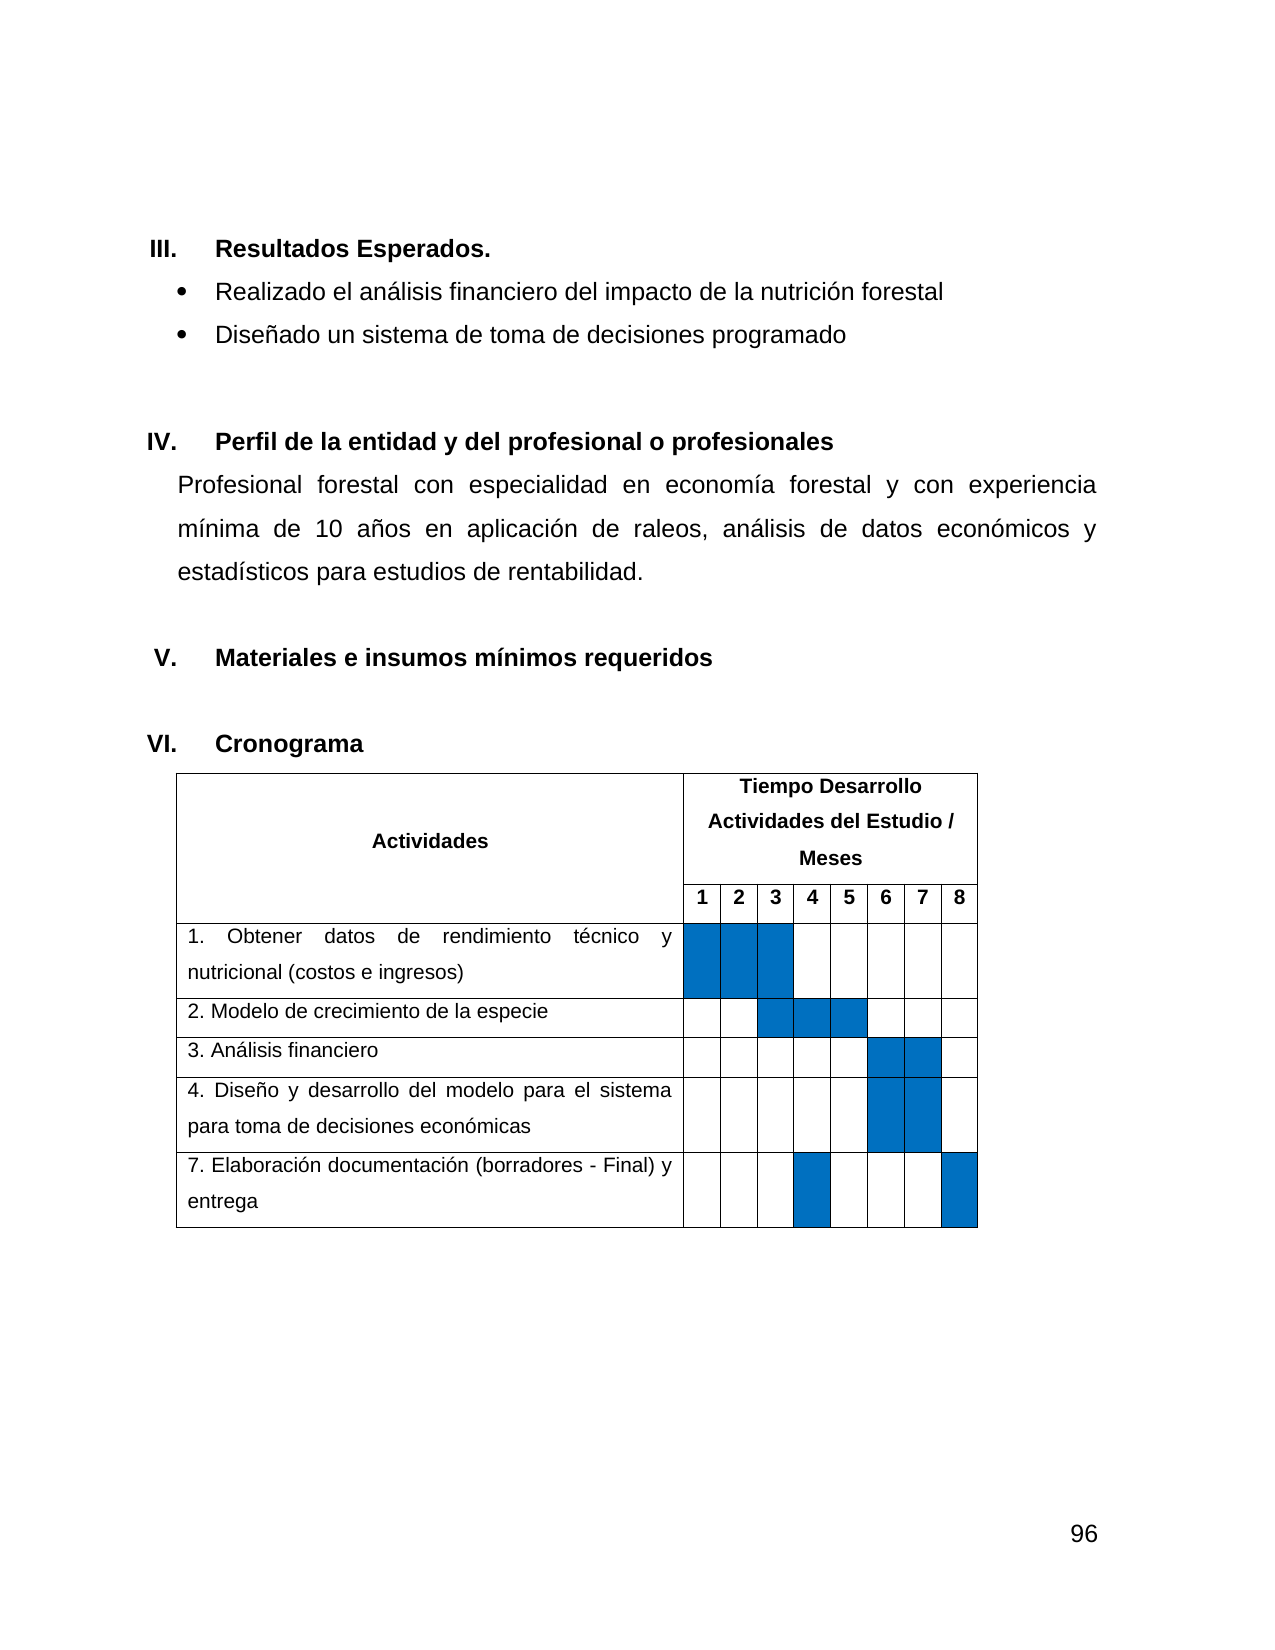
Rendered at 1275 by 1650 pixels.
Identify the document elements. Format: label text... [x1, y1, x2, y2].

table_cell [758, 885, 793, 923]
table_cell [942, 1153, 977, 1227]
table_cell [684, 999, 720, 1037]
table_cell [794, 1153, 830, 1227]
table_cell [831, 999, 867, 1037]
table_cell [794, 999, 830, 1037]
text Profesional forestal con especialidad en economía forestal y con experiencia mínima de 10 años en aplicación de raleos, análisis de datos económicos y estadísticos para estudios de rentabilidad. [177, 471, 1098, 586]
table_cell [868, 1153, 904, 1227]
list Diseñado un sistema de toma de decisiones programado [177, 320, 1098, 349]
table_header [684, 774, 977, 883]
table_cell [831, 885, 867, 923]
list Perfil de la entidad y del profesional o profesionales [177, 427, 1098, 456]
list Resultados Esperados. [177, 234, 1098, 263]
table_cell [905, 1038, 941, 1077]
list Materiales e insumos mínimos requeridos [177, 643, 1098, 672]
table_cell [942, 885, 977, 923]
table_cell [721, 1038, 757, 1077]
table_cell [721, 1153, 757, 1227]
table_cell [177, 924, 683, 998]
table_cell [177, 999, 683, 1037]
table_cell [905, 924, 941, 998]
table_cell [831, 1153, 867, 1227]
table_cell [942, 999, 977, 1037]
list Cronograma [177, 729, 1098, 758]
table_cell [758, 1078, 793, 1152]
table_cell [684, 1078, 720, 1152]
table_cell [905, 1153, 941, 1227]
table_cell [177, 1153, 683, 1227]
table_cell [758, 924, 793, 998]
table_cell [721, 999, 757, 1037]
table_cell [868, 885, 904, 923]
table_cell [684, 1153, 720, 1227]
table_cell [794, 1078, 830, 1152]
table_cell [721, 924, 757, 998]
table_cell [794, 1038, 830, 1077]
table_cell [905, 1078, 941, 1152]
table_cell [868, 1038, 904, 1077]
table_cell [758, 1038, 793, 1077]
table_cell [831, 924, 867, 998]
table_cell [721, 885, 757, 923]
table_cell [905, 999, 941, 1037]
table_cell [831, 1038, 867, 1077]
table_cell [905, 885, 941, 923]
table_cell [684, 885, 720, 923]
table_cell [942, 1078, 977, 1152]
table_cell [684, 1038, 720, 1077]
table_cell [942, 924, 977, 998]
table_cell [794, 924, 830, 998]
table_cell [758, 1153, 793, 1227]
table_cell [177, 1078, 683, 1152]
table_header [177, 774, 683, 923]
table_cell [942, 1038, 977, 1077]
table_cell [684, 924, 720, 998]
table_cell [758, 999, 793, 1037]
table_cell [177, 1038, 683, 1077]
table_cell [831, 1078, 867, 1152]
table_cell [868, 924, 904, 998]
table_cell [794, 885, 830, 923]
list Realizado el análisis financiero del impacto de la nutrición forestal [177, 277, 1098, 306]
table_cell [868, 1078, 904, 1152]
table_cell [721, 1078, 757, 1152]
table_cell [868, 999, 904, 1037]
